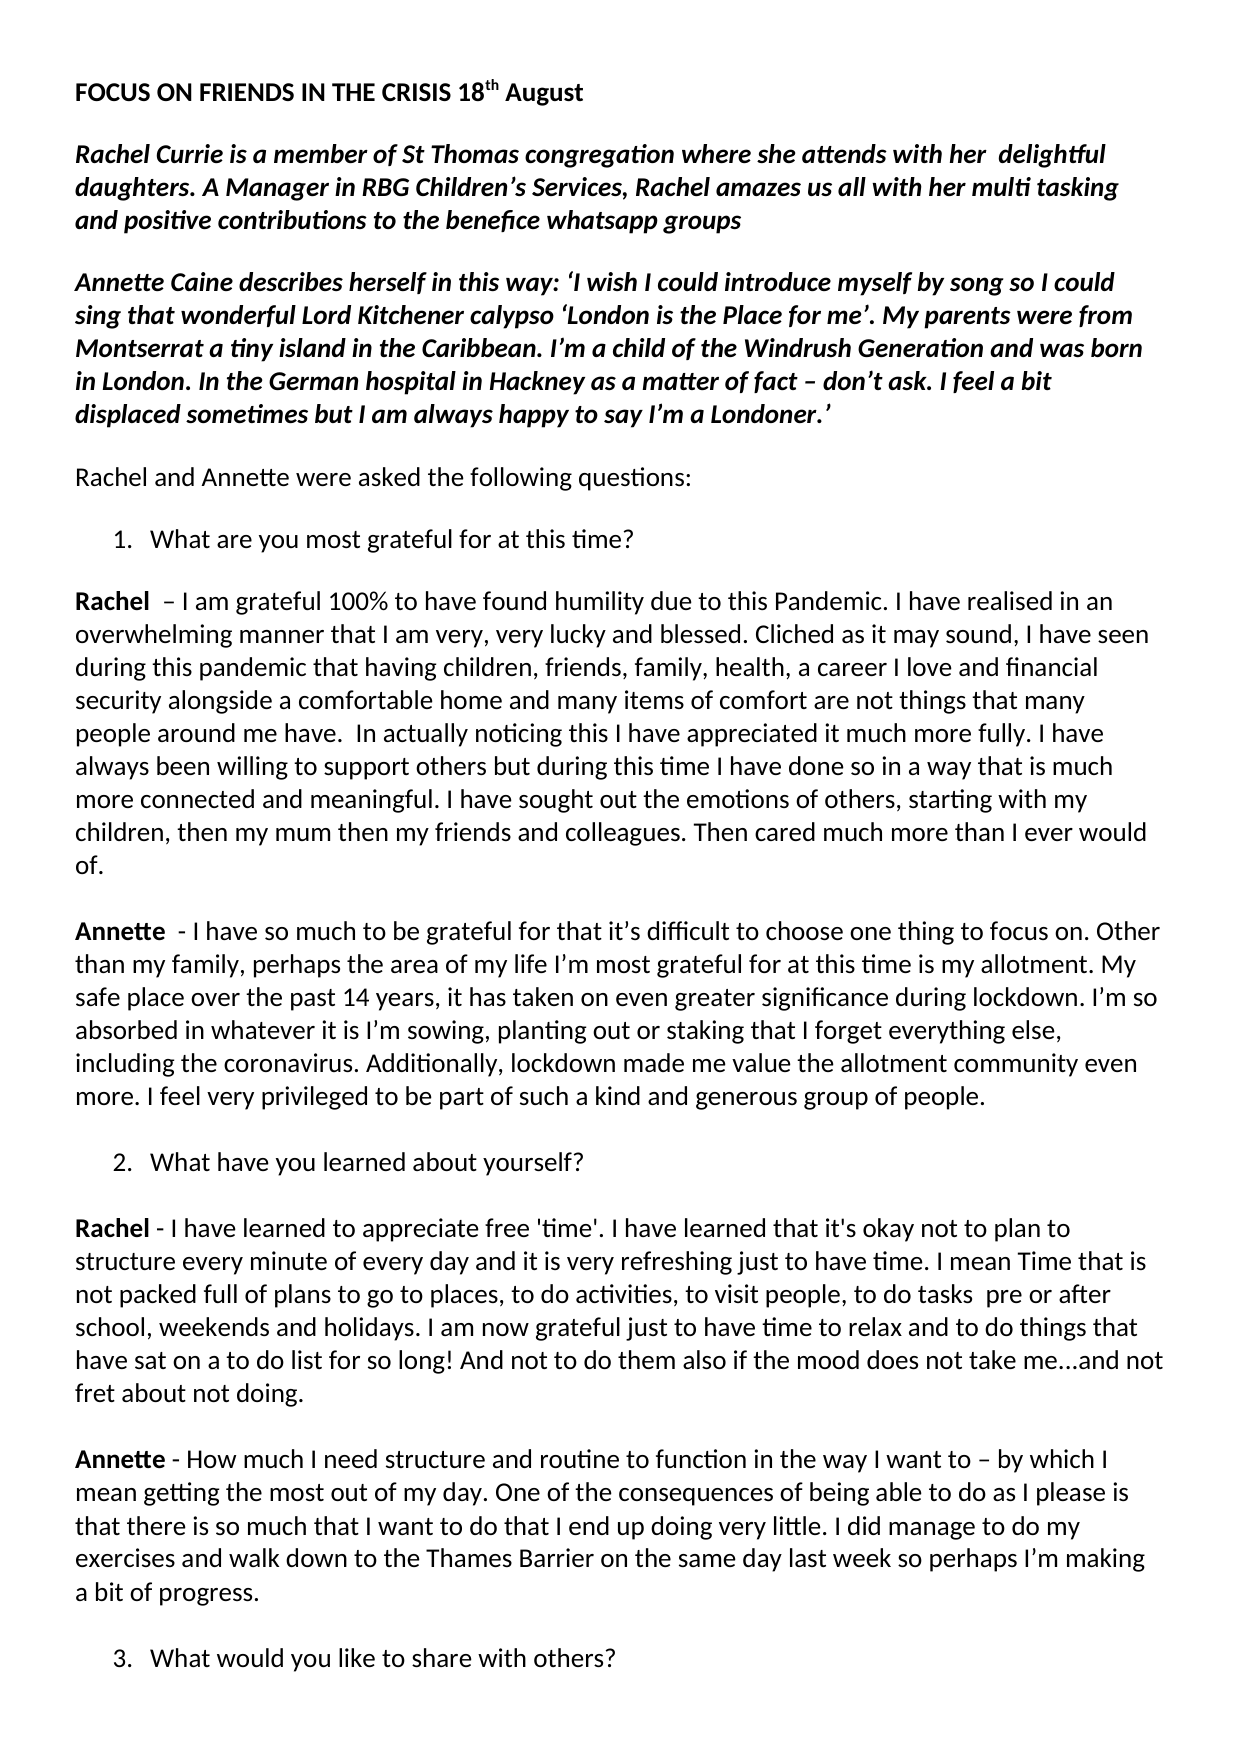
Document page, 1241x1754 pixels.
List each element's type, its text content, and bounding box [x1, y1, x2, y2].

text Rachel and Annette were asked the following questions: [75, 460, 1165, 493]
text FOCUS ON FRIENDS IN THE CRISIS 18th August [75, 75, 1165, 108]
text Rachel – I am grateful 100% to have found humility due to this Pandemic. I have realised in an overwhelming manner that I am very, very lucky and blessed. Cliched as it may sound, I have seen during this pandemic that having children, friends, family, health, a career I love and financial security alongside a comfortable home and many items of comfort are not things that many people around me have. In actually noticing this I have appreciated it much more fully. I have always been willing to support others but during this time I have done so in a way that is much more connected and meaningful. I have sought out the emotions of others, starting with my children, then my mum then my friends and colleagues. Then cared much more than I ever would of. [75, 584, 1165, 881]
list What have you learned about yourself? [112, 1145, 1165, 1178]
text Rachel - I have learned to appreciate free 'time'. I have learned that it's okay not to plan to structure every minute of every day and it is very refreshing just to have time. I mean Time that is not packed full of plans to go to places, to do activities, to visit people, to do tasks pre or after school, weekends and holidays. I am now grateful just to have time to relax and to do things that have sat on a to do list for so long! And not to do them also if the mood does not take me...and not fret about not doing. [75, 1211, 1165, 1409]
list What would you like to share with others? [112, 1641, 1165, 1674]
text Rachel Currie is a member of St Thomas congregation where she attends with her delightful daughters. A Manager in RBG Children’s Services, Rachel amazes us all with her multi tasking and positive contributions to the benefice whatsapp groups [75, 137, 1165, 236]
text Annette - I have so much to be grateful for that it’s difficult to choose one thing to focus on. Other than my family, perhaps the area of my life I’m most grateful for at this time is my allotment. My safe place over the past 14 years, it has taken on even greater significance during lockdown. I’m so absorbed in whatever it is I’m sowing, planting out or staking that I forget everything else, including the coronavirus. Additionally, lockdown made me value the allotment community even more. I feel very privileged to be part of such a kind and generous group of people. [75, 914, 1165, 1112]
list What are you most grateful for at this time? [112, 522, 1165, 555]
text Annette Caine describes herself in this way: ‘I wish I could introduce myself by song so I could sing that wonderful Lord Kitchener calypso ‘London is the Place for me’. My parents were from Montserrat a tiny island in the Caribbean. I’m a child of the Windrush Generation and was born in London. In the German hospital in Hackney as a matter of fact – don’t ask. I feel a bit displaced sometimes but I am always happy to say I’m a Londoner.’ [75, 265, 1165, 431]
text Annette - How much I need structure and routine to function in the way I want to – by which I mean getting the most out of my day. One of the consequences of being able to do as I please is that there is so much that I want to do that I end up doing very little. I did manage to do my exercises and walk down to the Thames Barrier on the same day last week so perhaps I’m making a bit of progress. [75, 1443, 1165, 1608]
